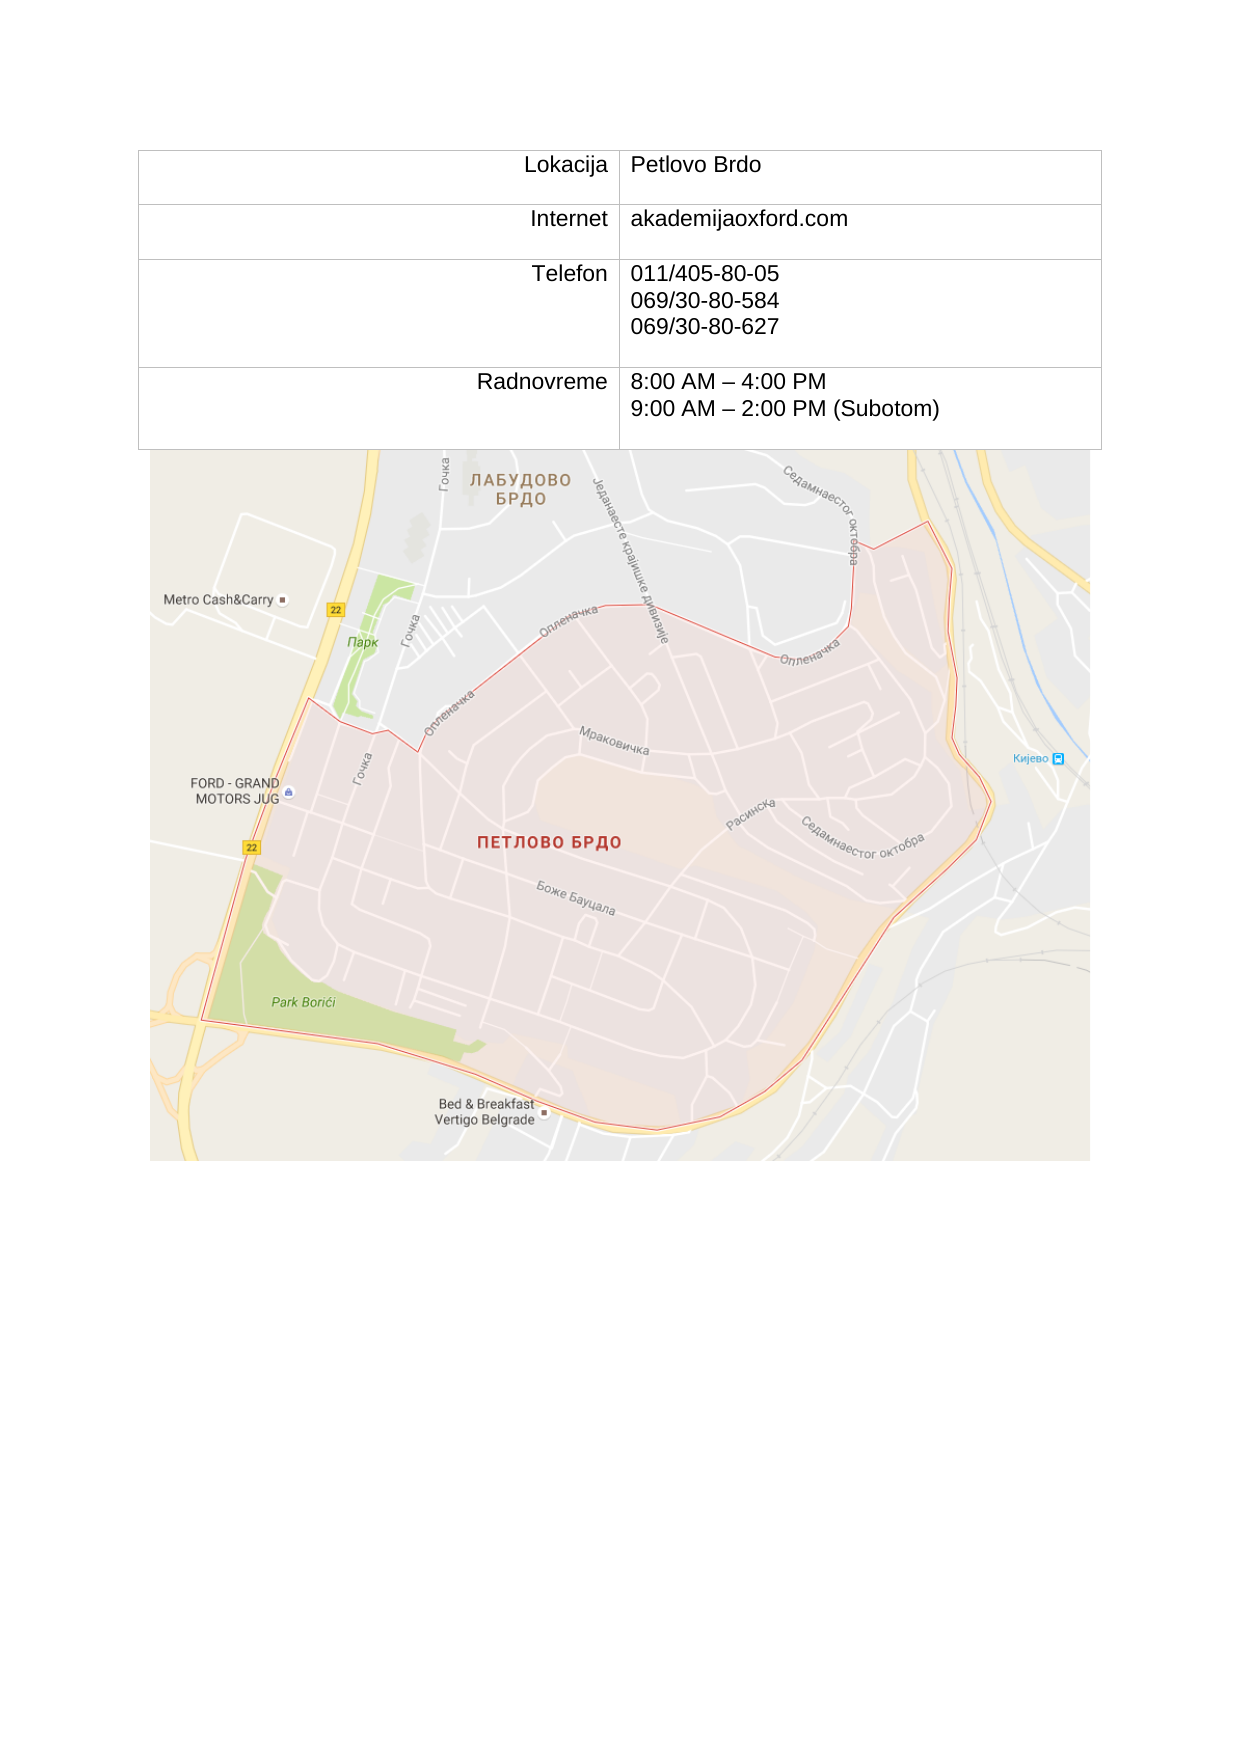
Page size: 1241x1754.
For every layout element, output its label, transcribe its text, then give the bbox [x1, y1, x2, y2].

table_cell Telefon [139, 260, 619, 367]
table_cell Internet [139, 205, 619, 259]
picture [150, 450, 1091, 1161]
table_cell akademijaoxford.com [620, 205, 1101, 259]
table_cell Radnovreme [139, 368, 619, 449]
table_header Petlovo Brdo [620, 151, 1101, 204]
table_cell 8:00 AM – 4:00 PM 9:00 AM – 2:00 PM (Subotom) [620, 368, 1101, 449]
table_header Lokacija [139, 151, 619, 204]
table_cell 011/405-80-05 069/30-80-584 069/30-80-627 [620, 260, 1101, 367]
